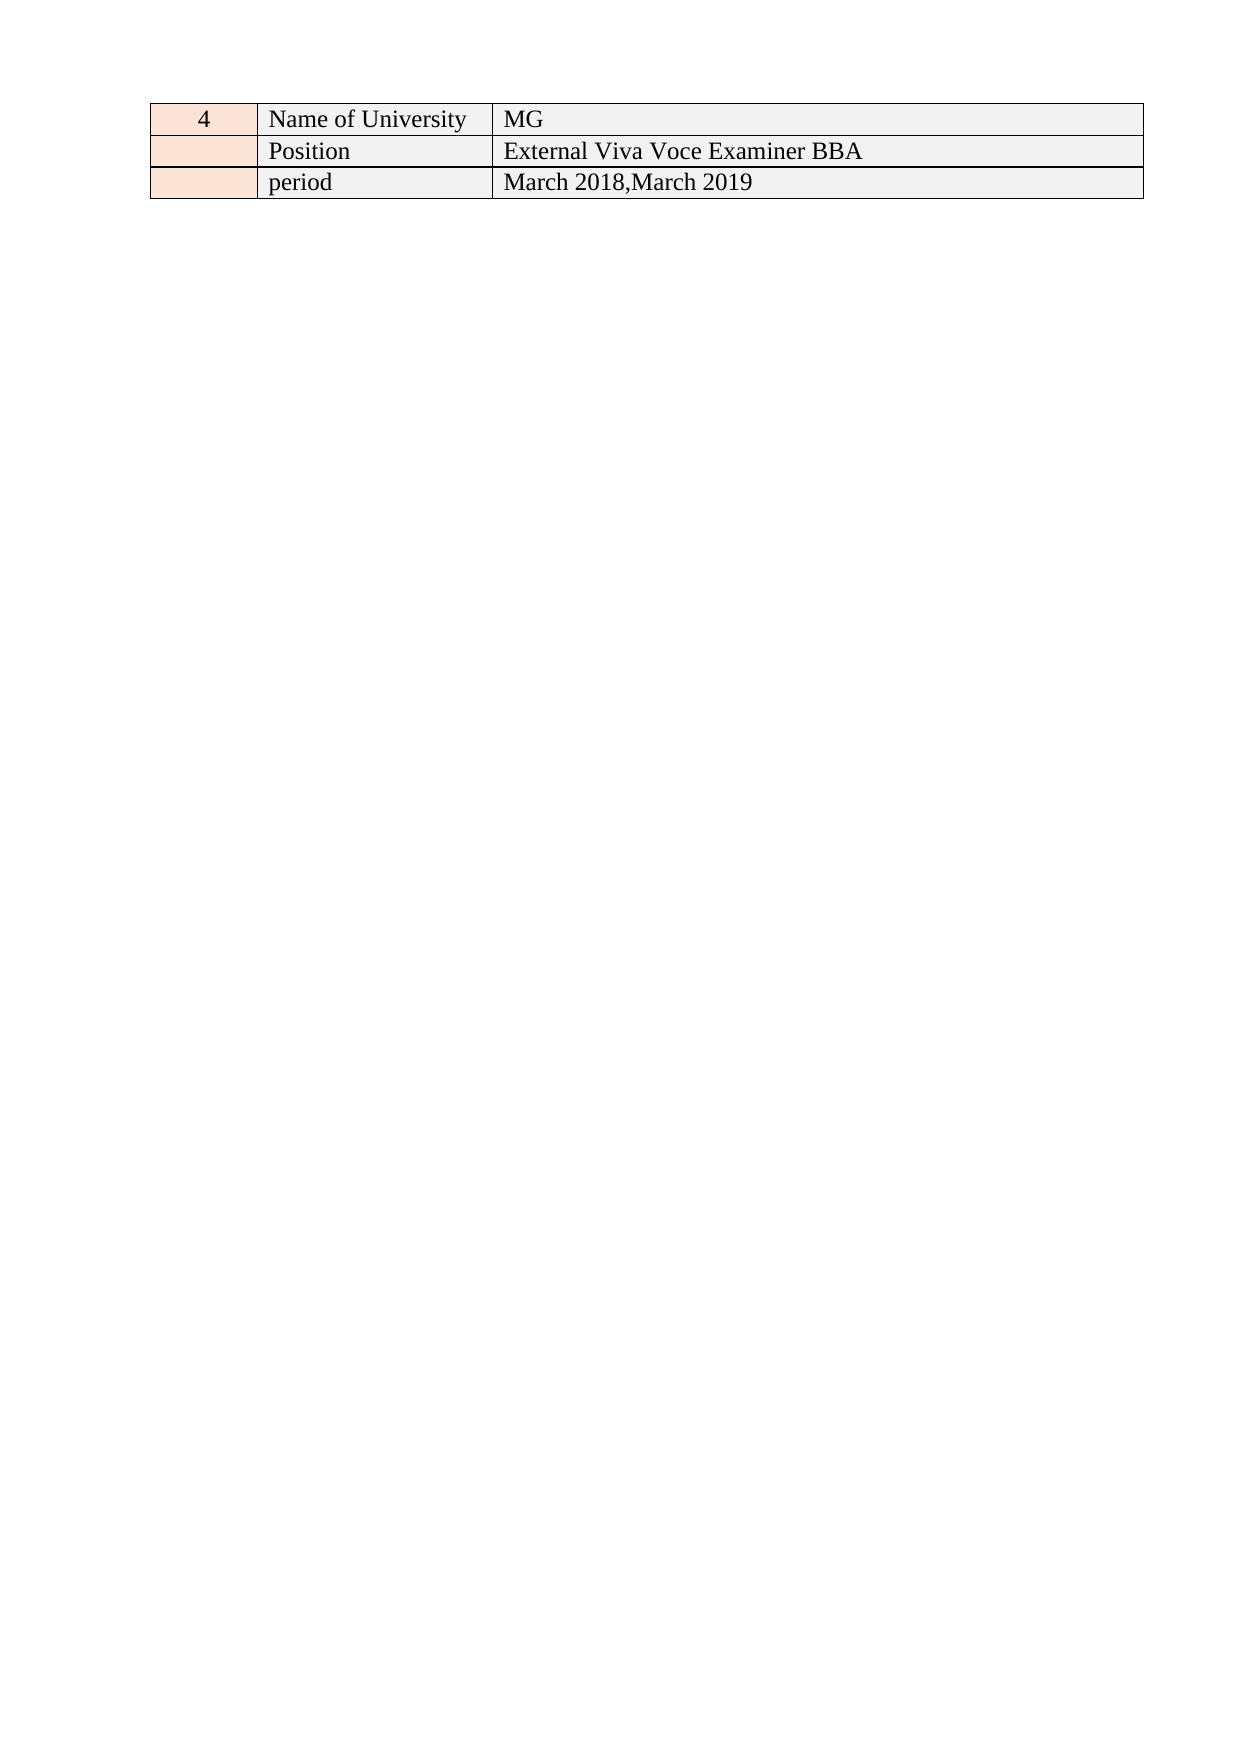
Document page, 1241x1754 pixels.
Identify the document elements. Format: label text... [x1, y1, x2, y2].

table_cell Name of University [258, 104, 492, 135]
table_cell External Viva Voce Examiner BBA [493, 136, 1143, 166]
table_cell Position [258, 136, 492, 166]
table_cell [151, 168, 257, 198]
table_cell March 2018,March 2019 [493, 168, 1143, 198]
table_cell 4 [151, 104, 257, 135]
table_cell [151, 136, 257, 166]
table_cell period [258, 168, 492, 198]
table_cell MG [493, 104, 1143, 135]
